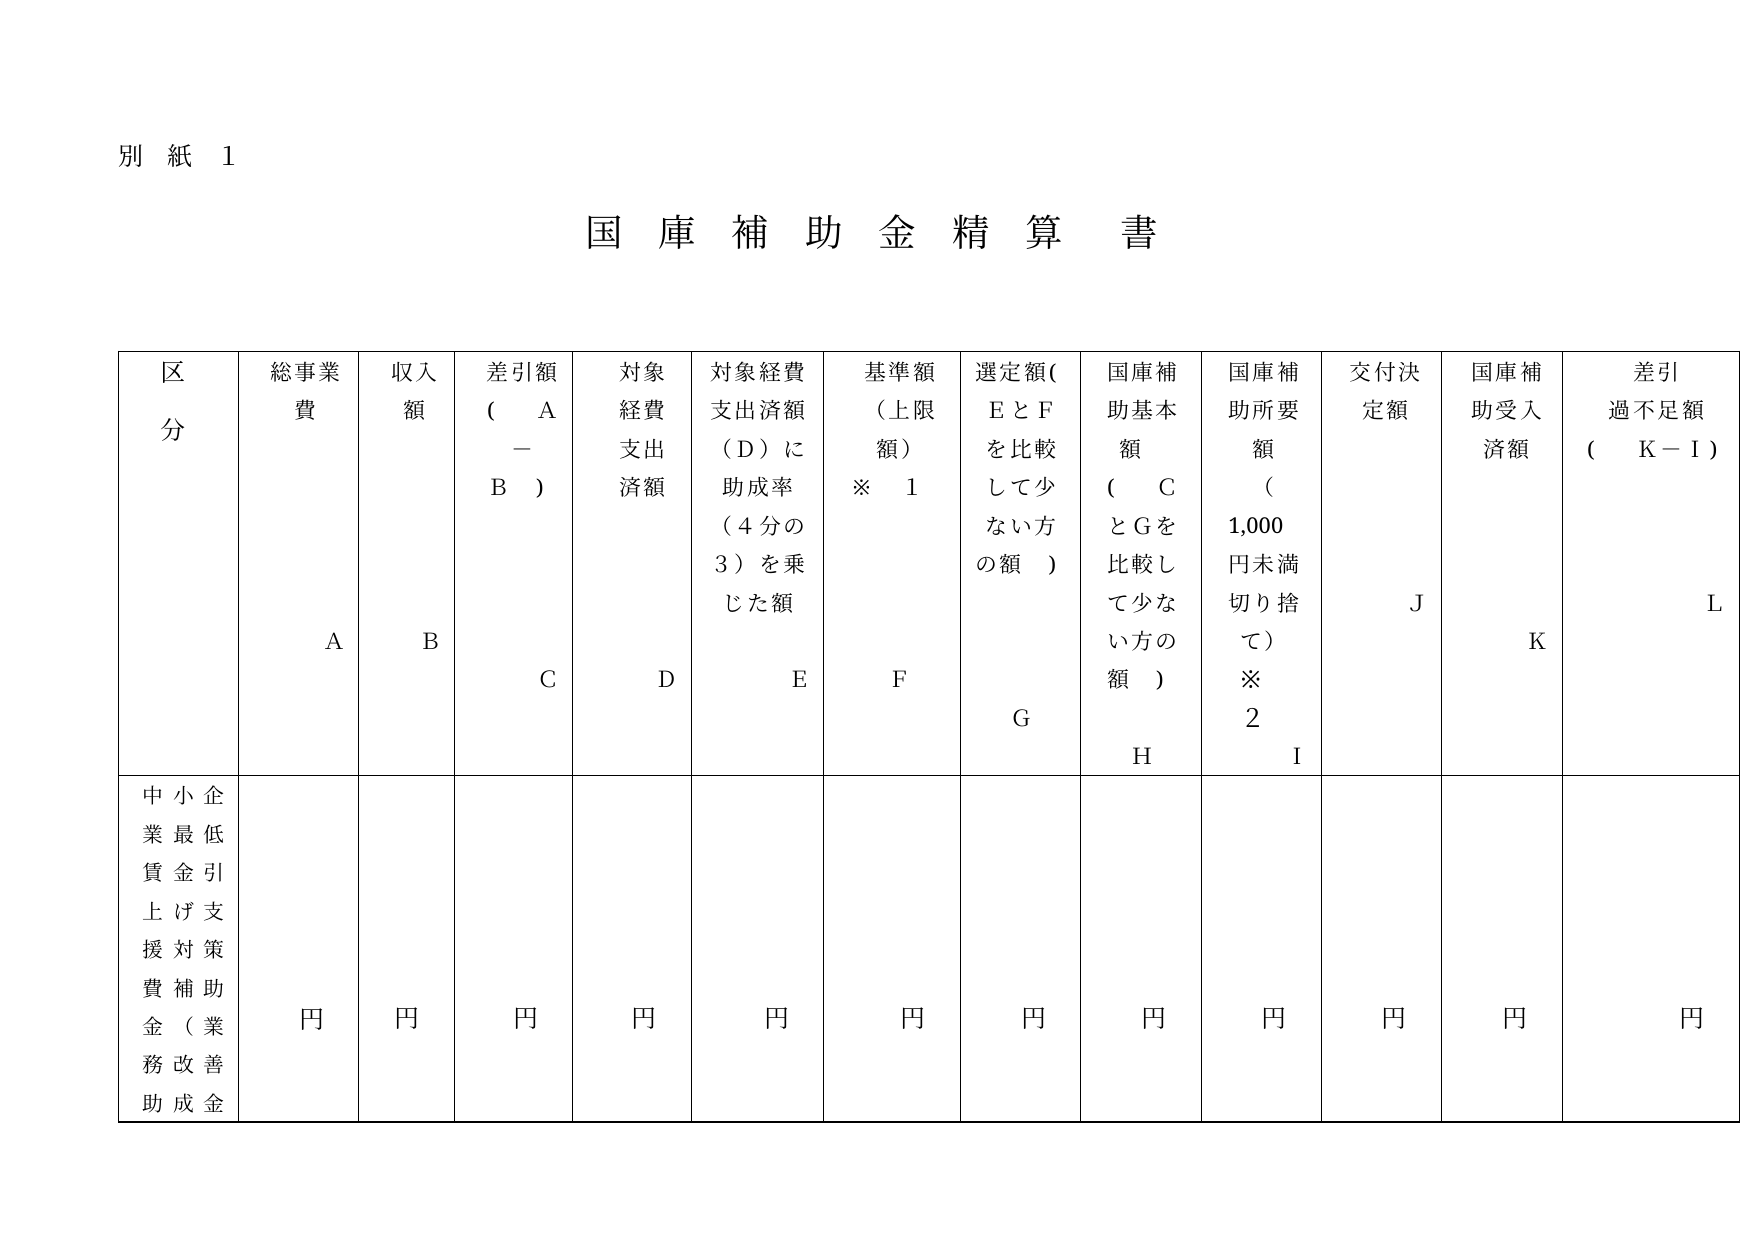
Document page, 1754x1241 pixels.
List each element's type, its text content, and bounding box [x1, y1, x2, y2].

table_header 国庫補助所要額 （1,000円未満切り捨て） ※２ Ｉ [1202, 352, 1321, 774]
table_cell 円 [455, 776, 572, 1121]
table_cell 円 [239, 776, 358, 1121]
table_cell 円 [1563, 776, 1739, 1121]
table_header 収入額 Ｂ [359, 352, 454, 774]
table_header 差引額(Ａ－Ｂ) Ｃ [455, 352, 572, 774]
table_cell 円 [1202, 776, 1321, 1121]
table_header 区分 [119, 352, 238, 774]
table_cell 円 [359, 776, 454, 1121]
table_header 国庫補助受入済額 Ｋ [1442, 352, 1562, 774]
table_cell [119, 776, 238, 1121]
table_header 総事業費 Ａ [239, 352, 358, 774]
table_cell 円 [1322, 776, 1441, 1121]
table_cell 円 [692, 776, 823, 1121]
text 国庫補助金精算書 [118, 191, 1636, 268]
table_cell 円 [1442, 776, 1562, 1121]
table_header 選定額(ＥとＦを比較して少ない方の額) Ｇ [961, 352, 1080, 774]
table_cell 円 [1081, 776, 1201, 1121]
table_cell 円 [824, 776, 960, 1121]
table_cell 円 [961, 776, 1080, 1121]
table_header 交付決定額 Ｊ [1322, 352, 1441, 774]
text 別紙１ [118, 135, 1636, 173]
table_header 対象経費支出済額（Ｄ）に助成率（４分の３）を乗じた額 Ｅ [692, 352, 823, 774]
table_header 差引 過不足額 (Ｋ－Ｉ) Ｌ [1563, 352, 1739, 774]
table_cell 円 [573, 776, 691, 1121]
table_header 対象経費 支出済額 Ｄ [573, 352, 691, 774]
table_header 基準額 （上限額） ※１ Ｆ [824, 352, 960, 774]
table_header 国庫補助基本額(ＣとＧを比較して少ない方の額) Ｈ [1081, 352, 1201, 774]
